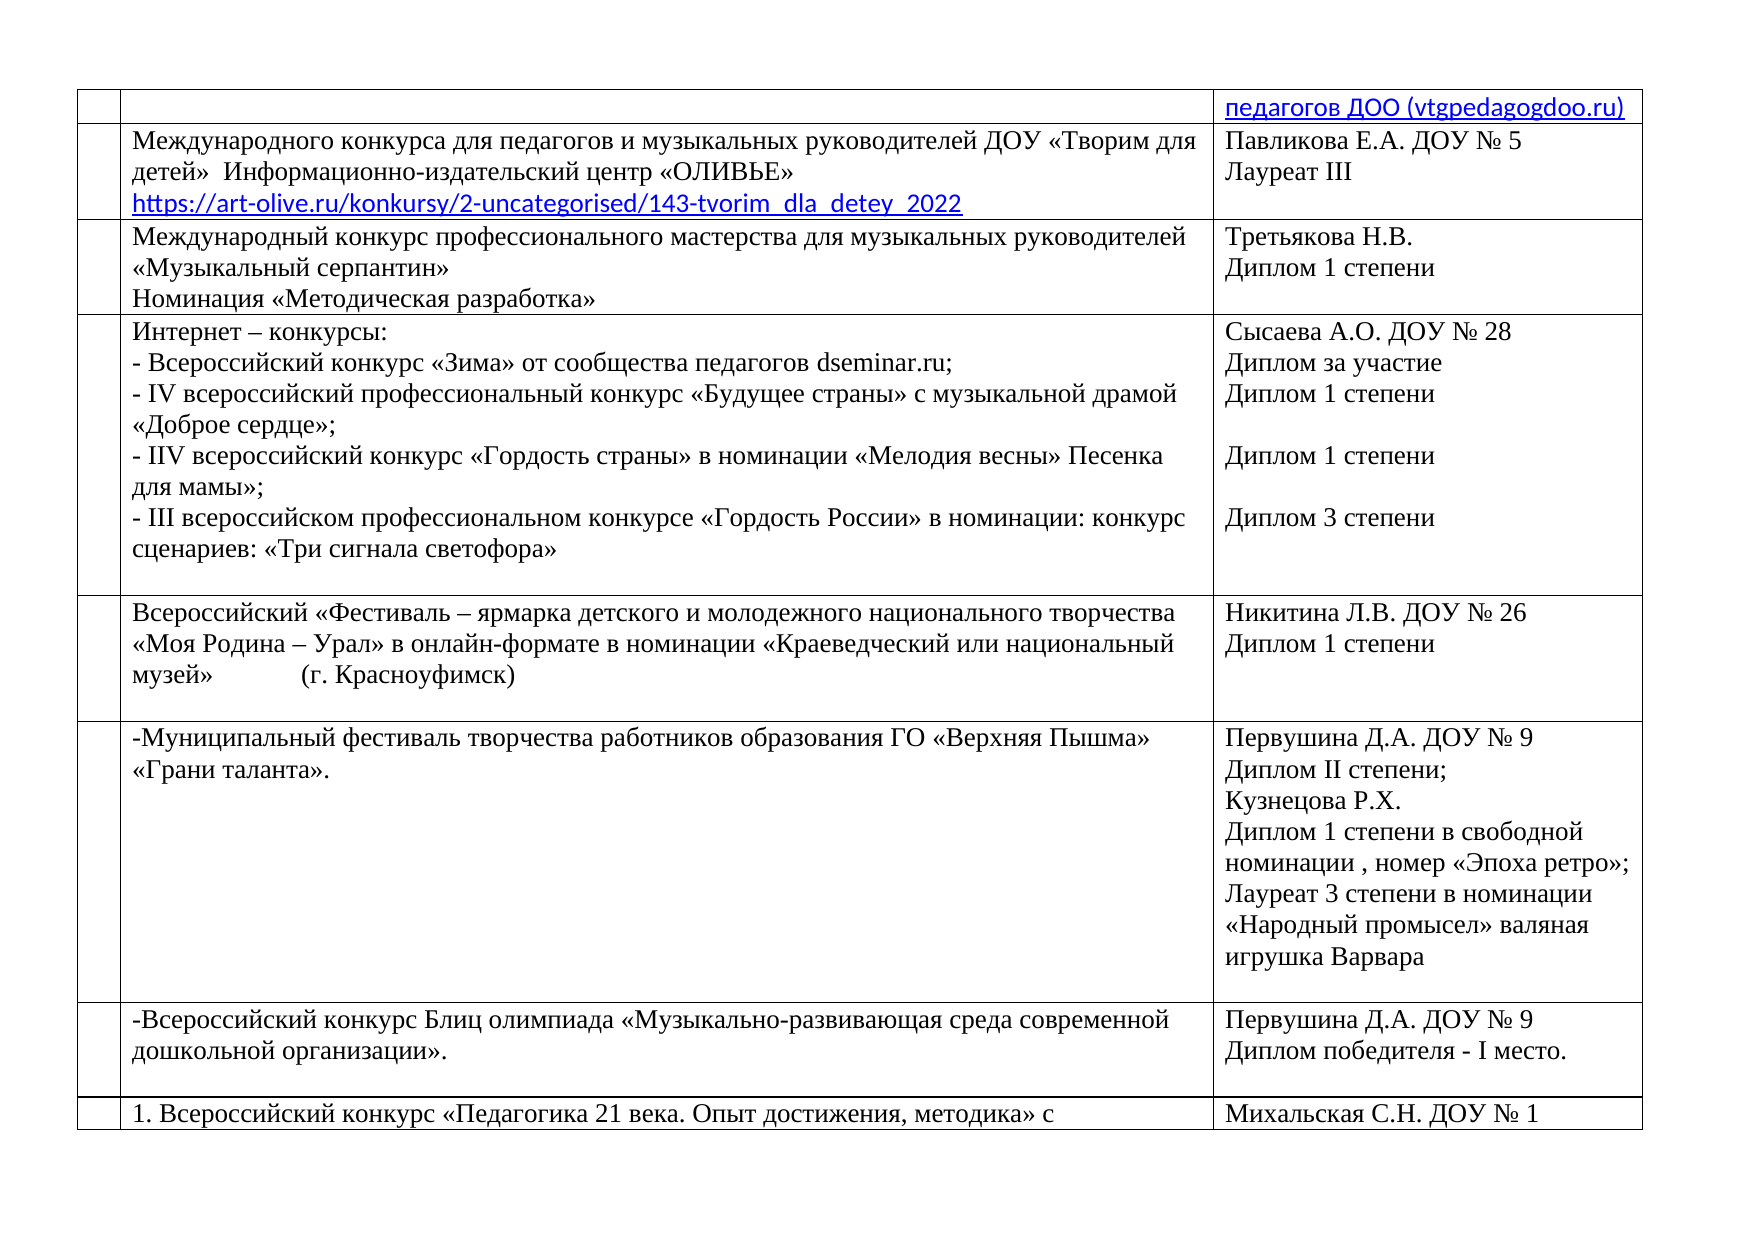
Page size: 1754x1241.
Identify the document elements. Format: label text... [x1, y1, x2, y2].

table_cell Международный конкурс профессионального мастерства для музыкальных руководителей «Музыкальный серпантин» Номинация «Методическая разработка» [121, 220, 1213, 313]
table_cell Первушина Д.А. ДОУ № 9 Диплом II степени; Кузнецова Р.Х. Диплом 1 степени в свободной номинации , номер «Эпоха ретро»; Лауреат 3 степени в номинации «Народный промысел» валяная игрушка Варвара [1214, 722, 1642, 1002]
table_cell Третьякова Н.В. Диплом 1 степени [1214, 220, 1642, 313]
table_cell [78, 722, 120, 1002]
table_cell Всероссийский «Фестиваль – ярмарка детского и молодежного национального творчества «Моя Родина – Урал» в онлайн-формате в номинации «Краеведческий или национальный музей» (г. Красноуфимск) [121, 596, 1213, 721]
table_cell [78, 90, 120, 123]
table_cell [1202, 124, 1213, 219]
table_cell [78, 596, 120, 721]
table_cell Первушина Д.А. ДОУ № 9 Диплом победителя - I место. [1214, 1003, 1642, 1096]
table_cell -Муниципальный фестиваль творчества работников образования ГО «Верхняя Пышма» «Грани таланта». [121, 722, 1213, 1002]
table_cell [78, 315, 120, 595]
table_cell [121, 90, 1213, 123]
table_cell [78, 1003, 120, 1096]
table_cell [78, 220, 120, 313]
table_cell [78, 124, 120, 219]
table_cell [121, 1098, 1213, 1128]
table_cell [1214, 90, 1642, 123]
table_cell Сысаева А.О. ДОУ № 28 Диплом за участие Диплом 1 степени Диплом 1 степени Диплом 3 степени [1214, 315, 1642, 595]
table_cell [78, 1098, 120, 1128]
table_cell -Всероссийский конкурс Блиц олимпиада «Музыкально-развивающая среда современной дошкольной организации». [121, 1003, 1213, 1096]
table_cell Павликова Е.А. ДОУ № 5 Лауреат III [1214, 124, 1642, 219]
table_cell Никитина Л.В. ДОУ № 26 Диплом 1 степени [1214, 596, 1642, 721]
table_cell Интернет – конкурсы: - Всероссийский конкурс «Зима» от сообщества педагогов dseminar.ru; - IV всероссийский профессиональный конкурс «Будущее страны» с музыкальной драмой «Доброе сердце»; - IIV всероссийский конкурс «Гордость страны» в номинации «Мелодия весны» Песенка для мамы»; - III всероссийском профессиональном конкурсе «Гордость России» в номинации: конкурс сценариев: «Три сигнала светофора» [121, 315, 1213, 595]
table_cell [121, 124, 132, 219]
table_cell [1214, 1098, 1642, 1128]
